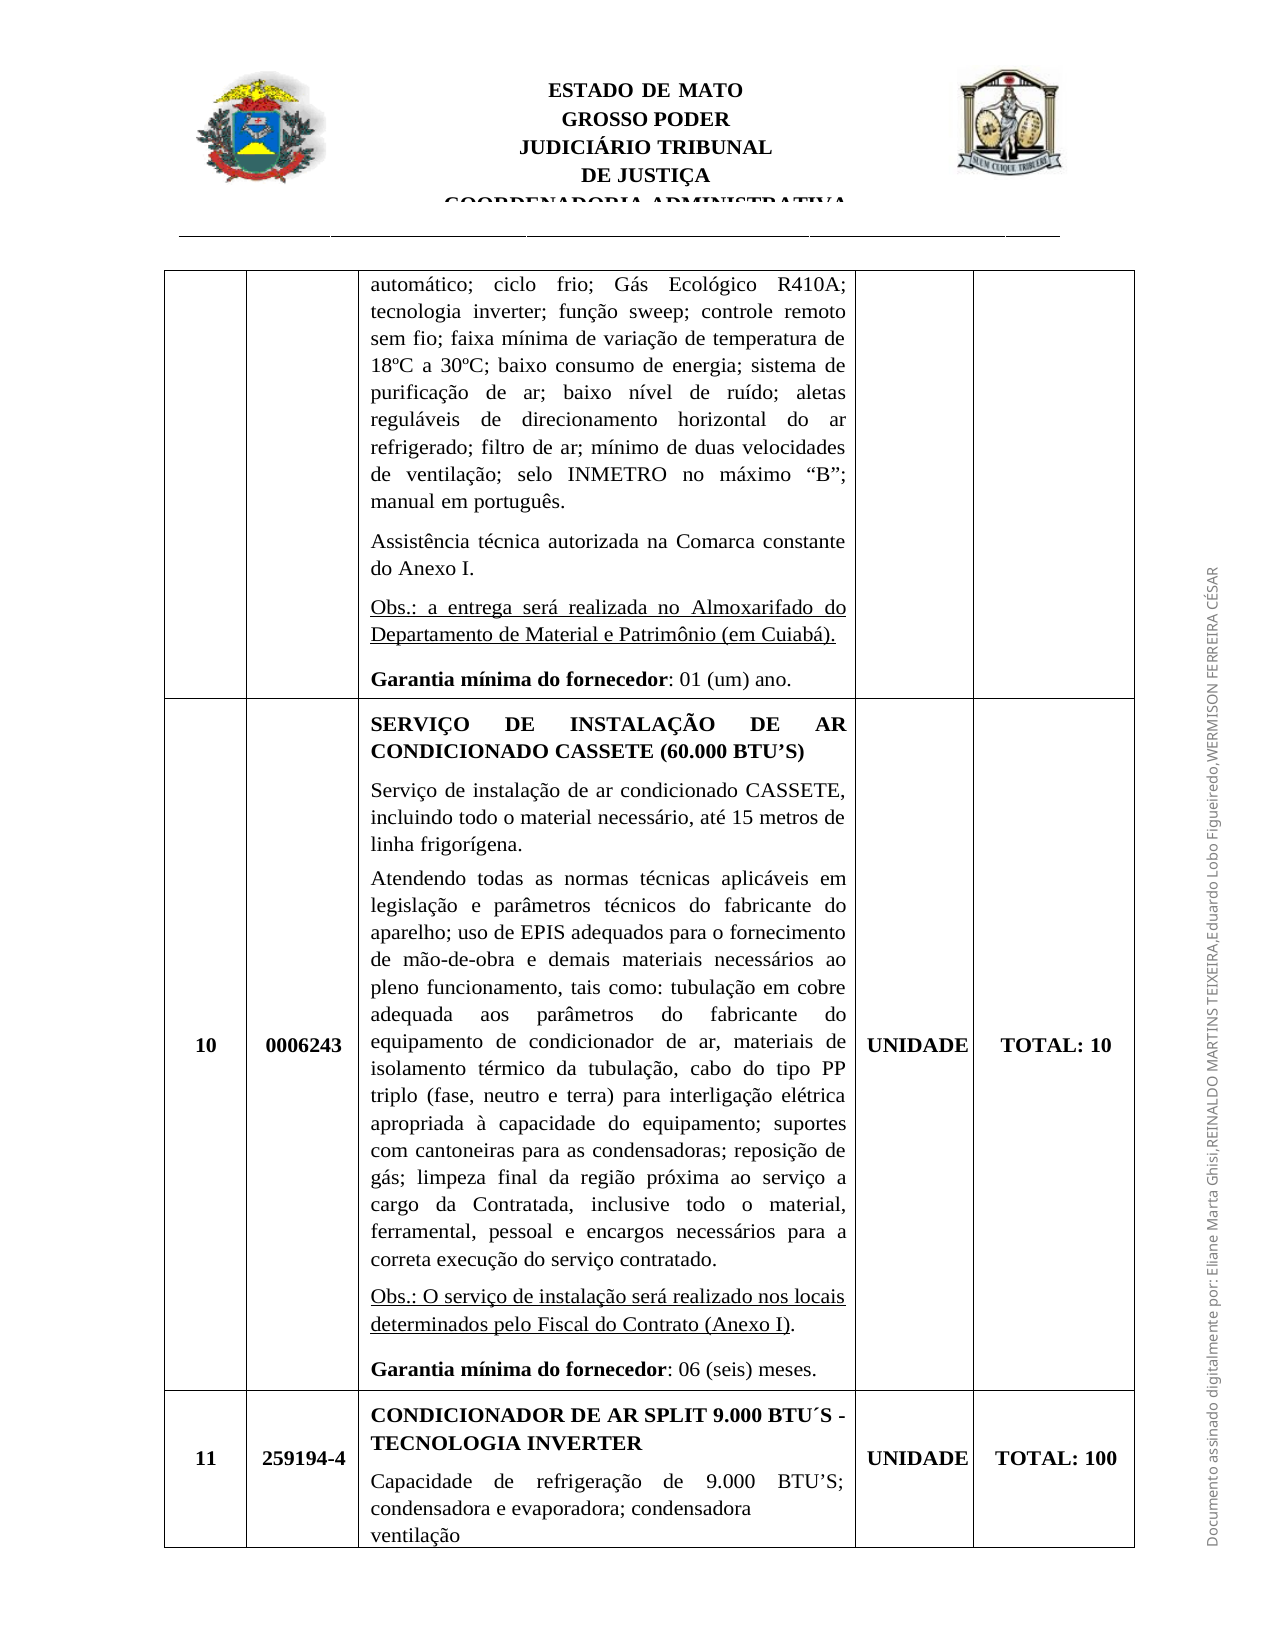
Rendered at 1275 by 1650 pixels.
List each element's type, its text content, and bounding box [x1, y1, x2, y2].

table_header automático; ciclo frio; Gás Ecológico R410A; tecnologia inverter; função sweep; controle remoto sem fio; faixa mínima de variação de temperatura de 18ºC a 30ºC; baixo consumo de energia; sistema de purificação de ar; baixo nível de ruído; aletas reguláveis de direcionamento horizontal do ar refrigerado; filtro de ar; mínimo de duas velocidades de ventilação; selo INMETRO no máximo “B”; manual em português. Assistência técnica autorizada na Comarca constante do Anexo I. Obs.: a entrega será realizada no Almoxarifado do Departamento de Material e Patrimônio (em Cuiabá). Garantia mínima do fornecedor: 01 (um) ano. [359, 271, 855, 698]
table_cell TOTAL: 100 [974, 1391, 1134, 1547]
table_header [247, 271, 358, 698]
table_cell 10 [165, 699, 246, 1390]
picture [948, 65, 1068, 180]
table_cell SERVIÇO DE INSTALAÇÃO DE AR CONDICIONADO CASSETE (60.000 BTU’S) Serviço de instalação de ar condicionado CASSETE, incluindo todo o material necessário, até 15 metros de linha frigorígena. Atendendo todas as normas técnicas aplicáveis em legislação e parâmetros técnicos do fabricante do aparelho; uso de EPIS adequados para o fornecimento de mão-de-obra e demais materiais necessários ao pleno funcionamento, tais como: tubulação em cobre adequada aos parâmetros do fabricante do equipamento de condicionador de ar, materiais de isolamento térmico da tubulação, cabo do tipo PP triplo (fase, neutro e terra) para interligação elétrica apropriada à capacidade do equipamento; suportes com cantoneiras para as condensadoras; reposição de gás; limpeza final da região próxima ao serviço a cargo da Contratada, inclusive todo o material, ferramental, pessoal e encargos necessários para a correta execução do serviço contratado. Obs.: O serviço de instalação será realizado nos locais determinados pelo Fiscal do Contrato (Anexo I). Garantia mínima do fornecedor: 06 (seis) meses. [359, 699, 855, 1390]
table_cell CONDICIONADOR DE AR SPLIT 9.000 BTU´S - TECNOLOGIA INVERTER Capacidade de refrigeração de 9.000 BTU’S; condensadora e evaporadora; condensadora ventilação [359, 1391, 855, 1547]
table_header [165, 271, 246, 698]
table_header [974, 271, 1134, 698]
table_cell 0006243 [247, 699, 358, 1390]
picture [195, 71, 327, 185]
table_cell TOTAL: 10 [974, 699, 1134, 1390]
table_header [856, 271, 973, 698]
table_cell 11 [165, 1391, 246, 1547]
table_cell 259194-4 [247, 1391, 358, 1547]
table_cell UNIDADE [856, 699, 973, 1390]
table_cell UNIDADE [856, 1391, 973, 1547]
